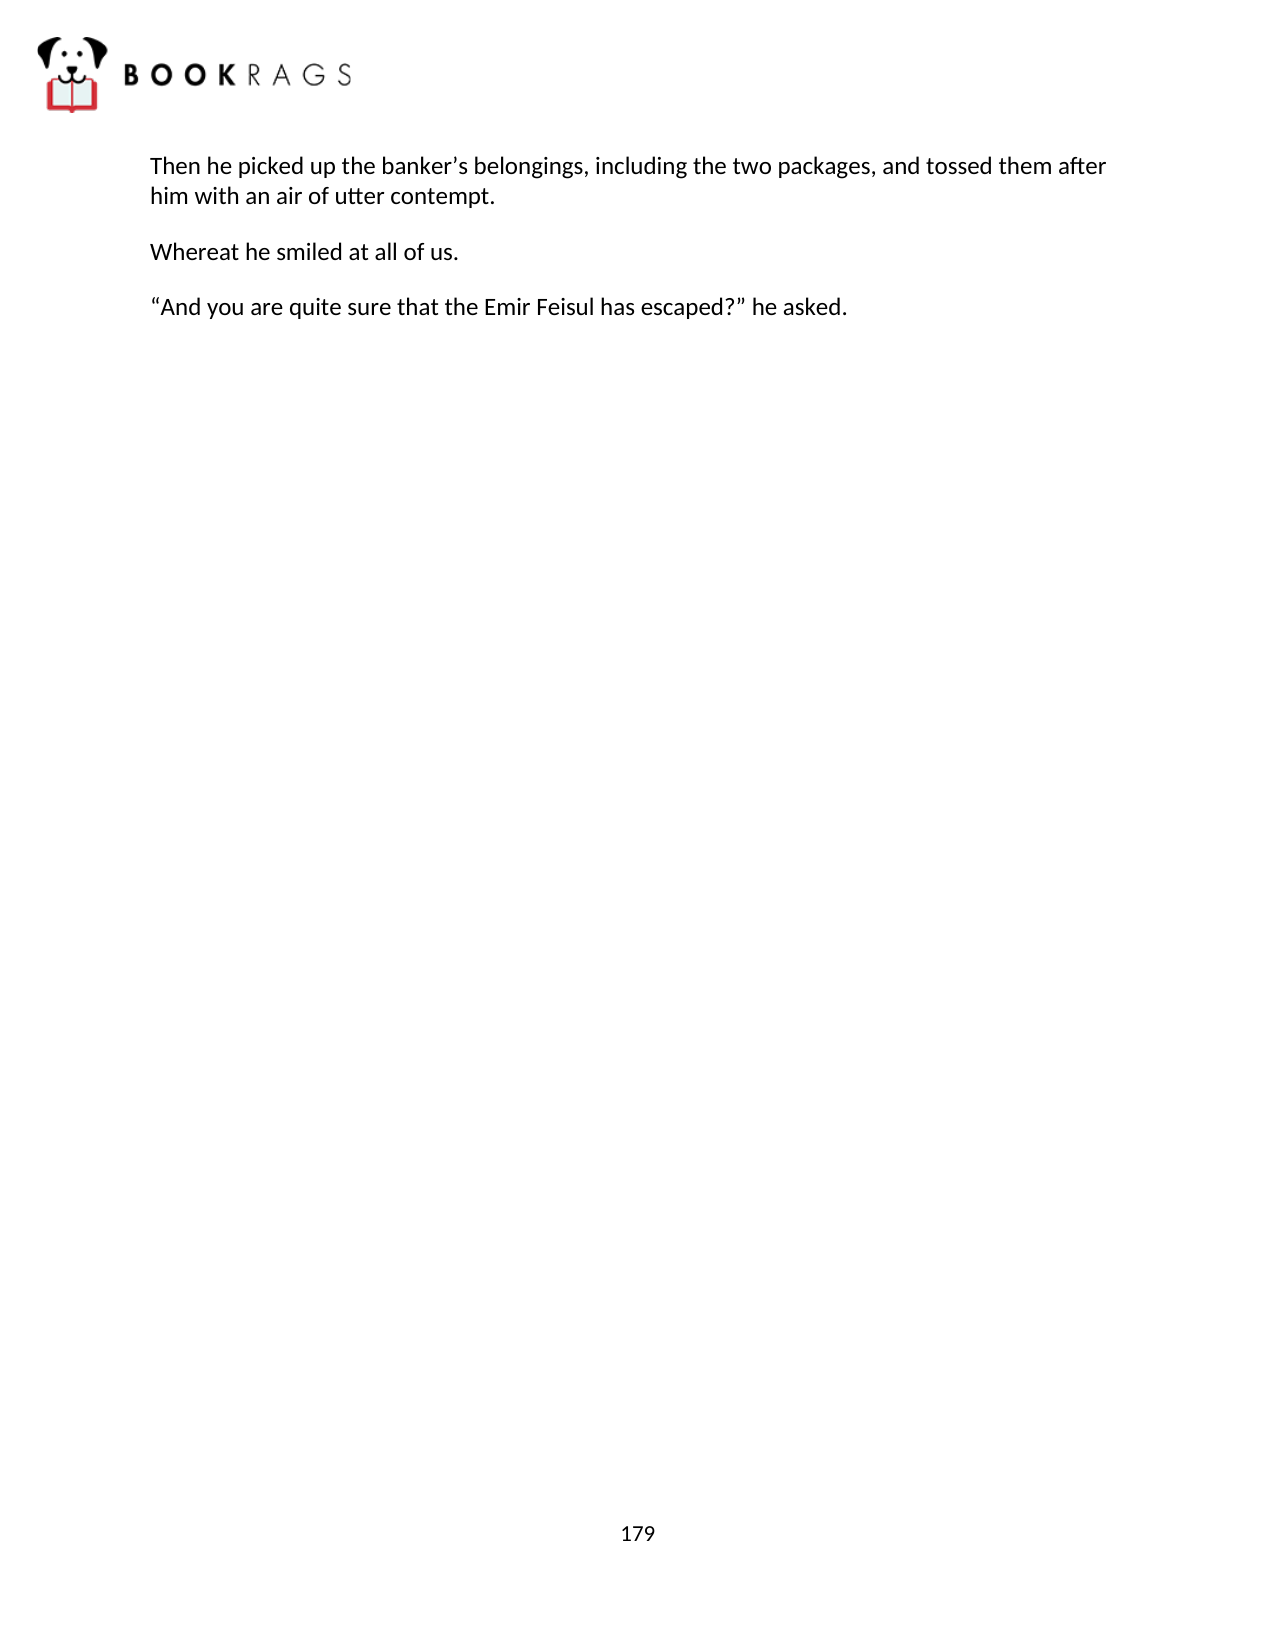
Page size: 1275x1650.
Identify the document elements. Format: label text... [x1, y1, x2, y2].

text Then he picked up the banker’s belongings, including the two packages, and tossed them after him with an air of utter contempt. [150, 150, 1125, 211]
picture [37, 37, 351, 113]
text Whereat he smiled at all of us. [150, 236, 1125, 267]
text “And you are quite sure that the Emir Feisul has escaped?” he asked. [150, 292, 1125, 322]
